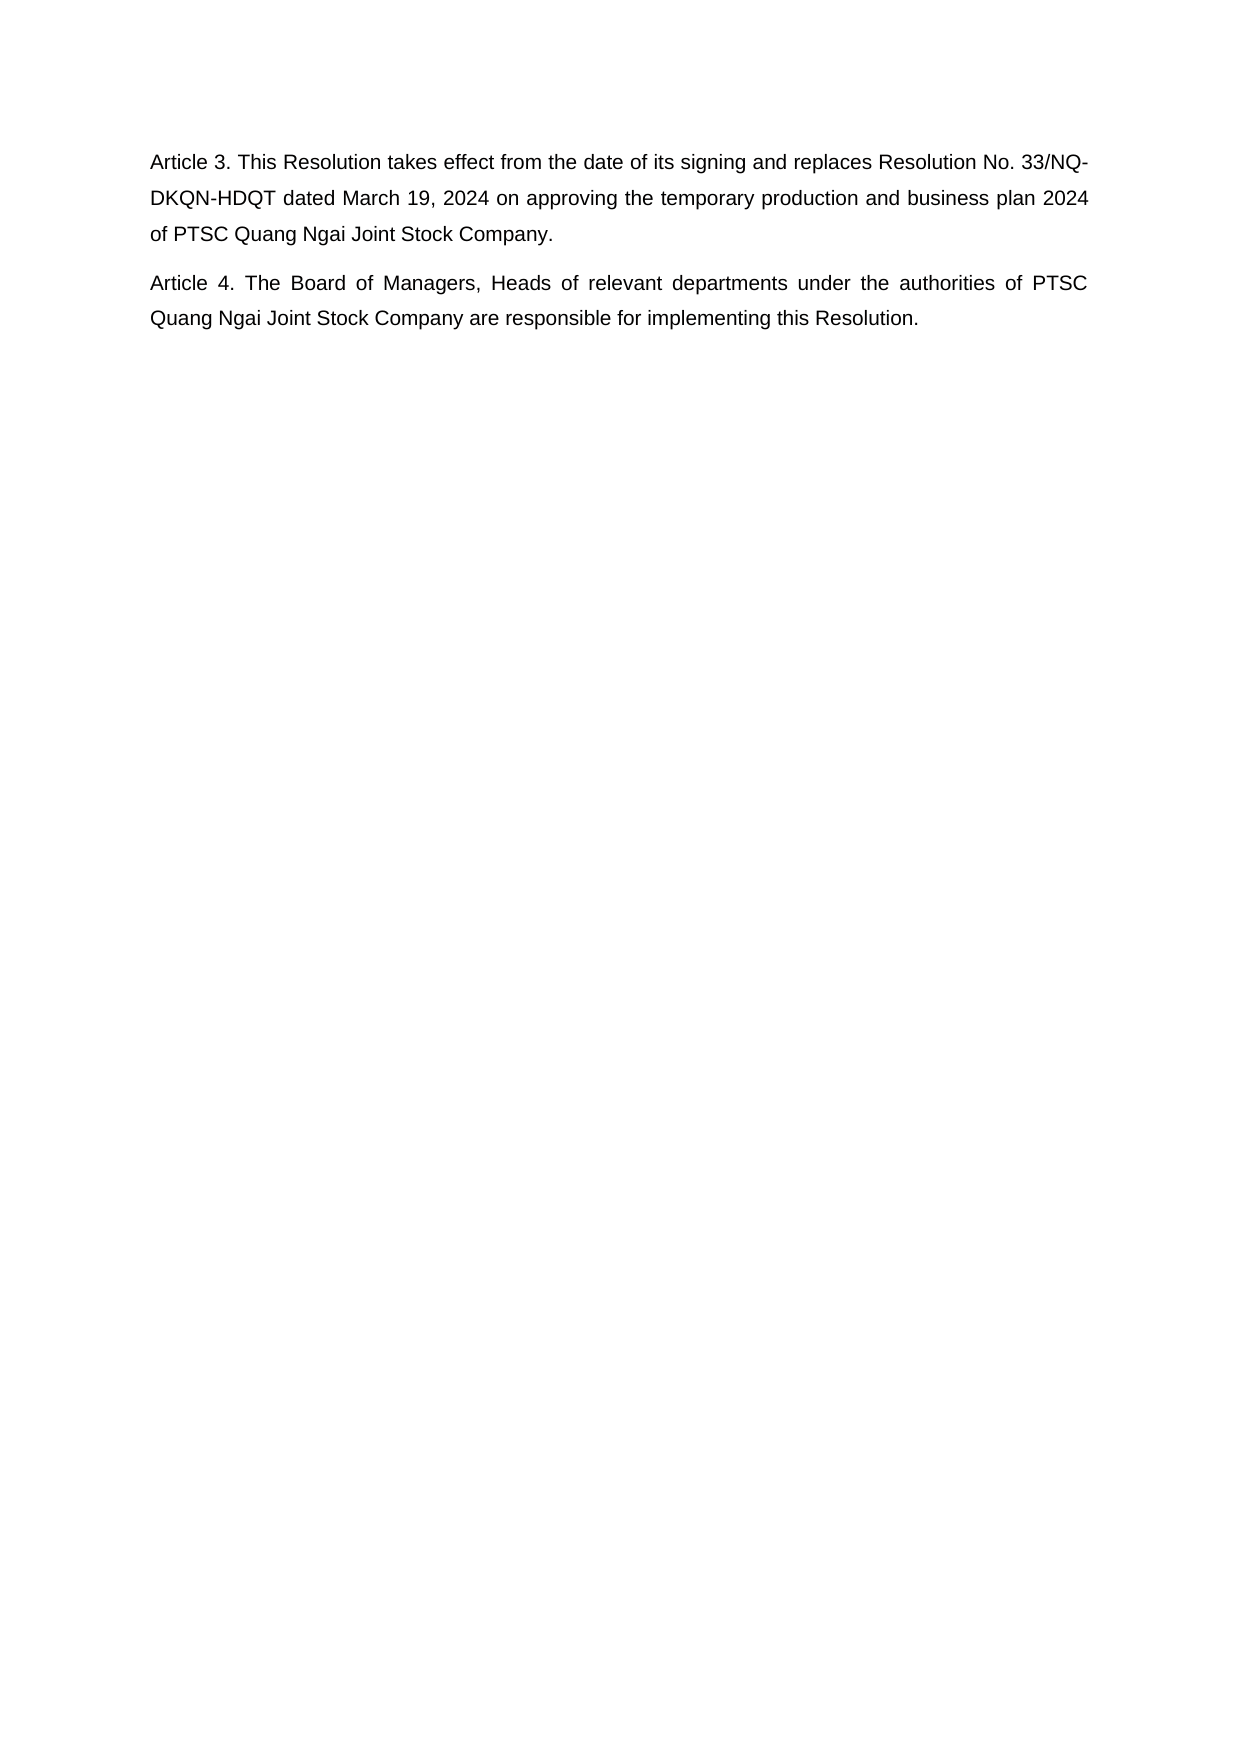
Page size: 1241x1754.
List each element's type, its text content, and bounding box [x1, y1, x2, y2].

text ‎‎Article 3. This Resolution takes effect from the date of its signing and replaces Resolution No. 33/NQ-DKQN-HDQT dated March 19, 2024 on approving the temporary production and business plan 2024 of PTSC Quang Ngai Joint Stock Company. [150, 150, 1090, 246]
text ‎‎Article 4. The Board of Managers, Heads of relevant departments under the authorities of PTSC Quang Ngai Joint Stock Company are responsible for implementing this Resolution. [150, 270, 1090, 330]
